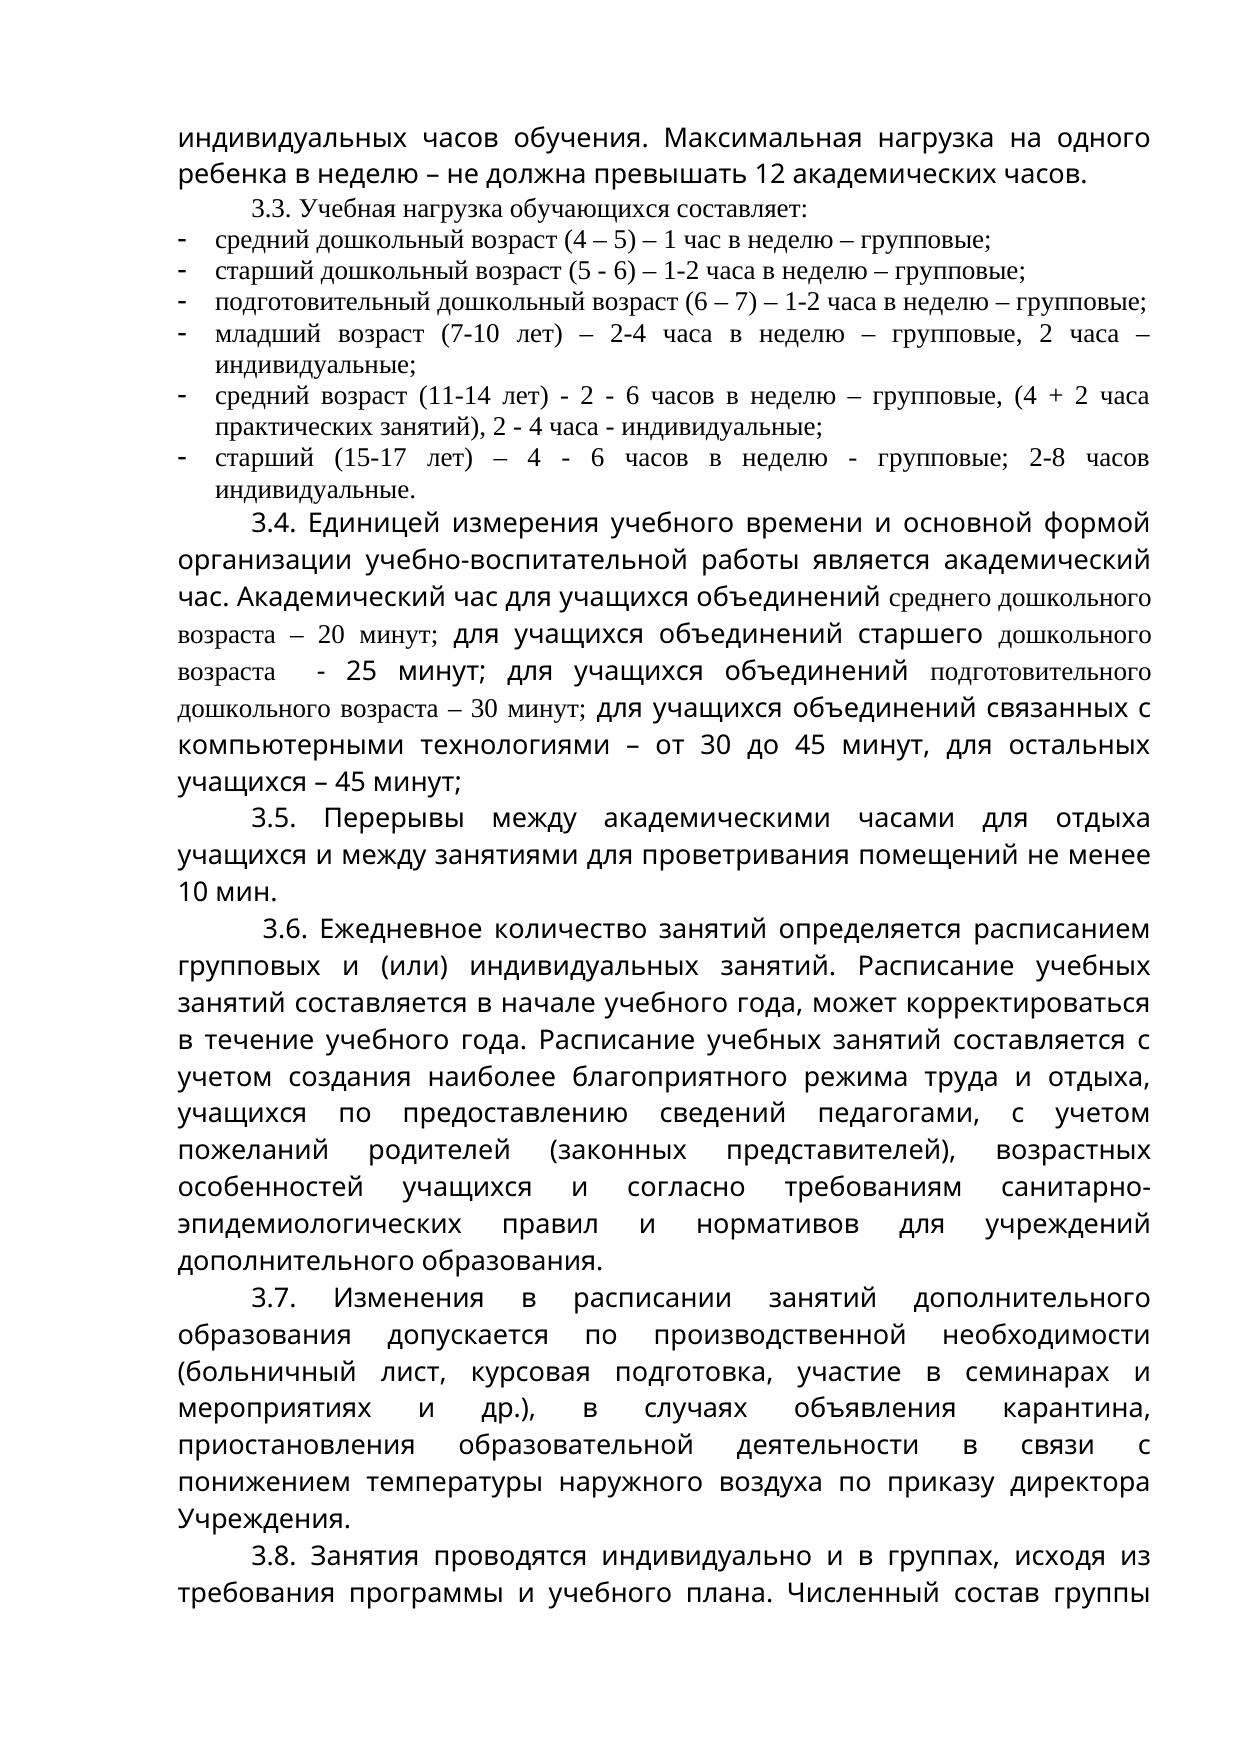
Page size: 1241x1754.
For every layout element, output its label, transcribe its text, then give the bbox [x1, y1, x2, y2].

list старший (15-17 лет) – 4 - 6 часов в неделю - групповые; 2-8 часов индивидуальные. [177, 442, 1152, 504]
list средний возраст (11-14 лет) - 2 - 6 часов в неделю – групповые, (4 + 2 часа практических занятий), 2 - 4 часа - индивидуальные; [177, 379, 1152, 442]
list старший дошкольный возраст (5 - 6) – 1-2 часа в неделю – групповые; [177, 254, 1152, 286]
text 3.7. Изменения в расписании занятий дополнительного образования допускается по производственной необходимости (больничный лист, курсовая подготовка, участие в семинарах и мероприятиях и др.), в случаях объявления карантина, приостановления образовательной деятельности в связи с понижением температуры наружного воздуха по приказу директора Учреждения. [177, 1278, 1152, 1536]
text 3.4. Единицей измерения учебного времени и основной формой организации учебно-воспитательной работы является академический час. Академический час для учащихся объединений среднего дошкольного возраста – 20 минут; для учащихся объединений старшего дошкольного возраста - 25 минут; для учащихся объединений подготовительного дошкольного возраста – 30 минут; для учащихся объединений связанных с компьютерными технологиями – от 30 до 45 минут, для остальных учащихся – 45 минут; [177, 504, 1152, 799]
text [177, 118, 1152, 192]
text 3.3. Учебная нагрузка обучающихся составляет: [177, 192, 1152, 223]
list средний дошкольный возраст (4 – 5) – 1 час в неделю – групповые; [177, 223, 1152, 254]
text 3.5. Перерывы между академическими часами для отдыха учащихся и между занятиями для проветривания помещений не менее 10 мин. [177, 799, 1152, 909]
list подготовительный дошкольный возраст (6 – 7) – 1-2 часа в неделю – групповые; [177, 286, 1152, 317]
list младший возраст (7-10 лет) – 2-4 часа в неделю – групповые, 2 часа – индивидуальные; [177, 317, 1152, 379]
text 3.6. Ежедневное количество занятий определяется расписанием групповых и (или) индивидуальных занятий. Расписание учебных занятий составляется в начале учебного года, может корректироваться в течение учебного года. Расписание учебных занятий составляется с учетом создания наиболее благоприятного режима труда и отдыха, учащихся по предоставлению сведений педагогами, с учетом пожеланий родителей (законных представителей), возрастных особенностей учащихся и согласно требованиям санитарно-эпидемиологических правил и нормативов для учреждений дополнительного образования. [177, 909, 1152, 1278]
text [177, 1536, 1152, 1610]
